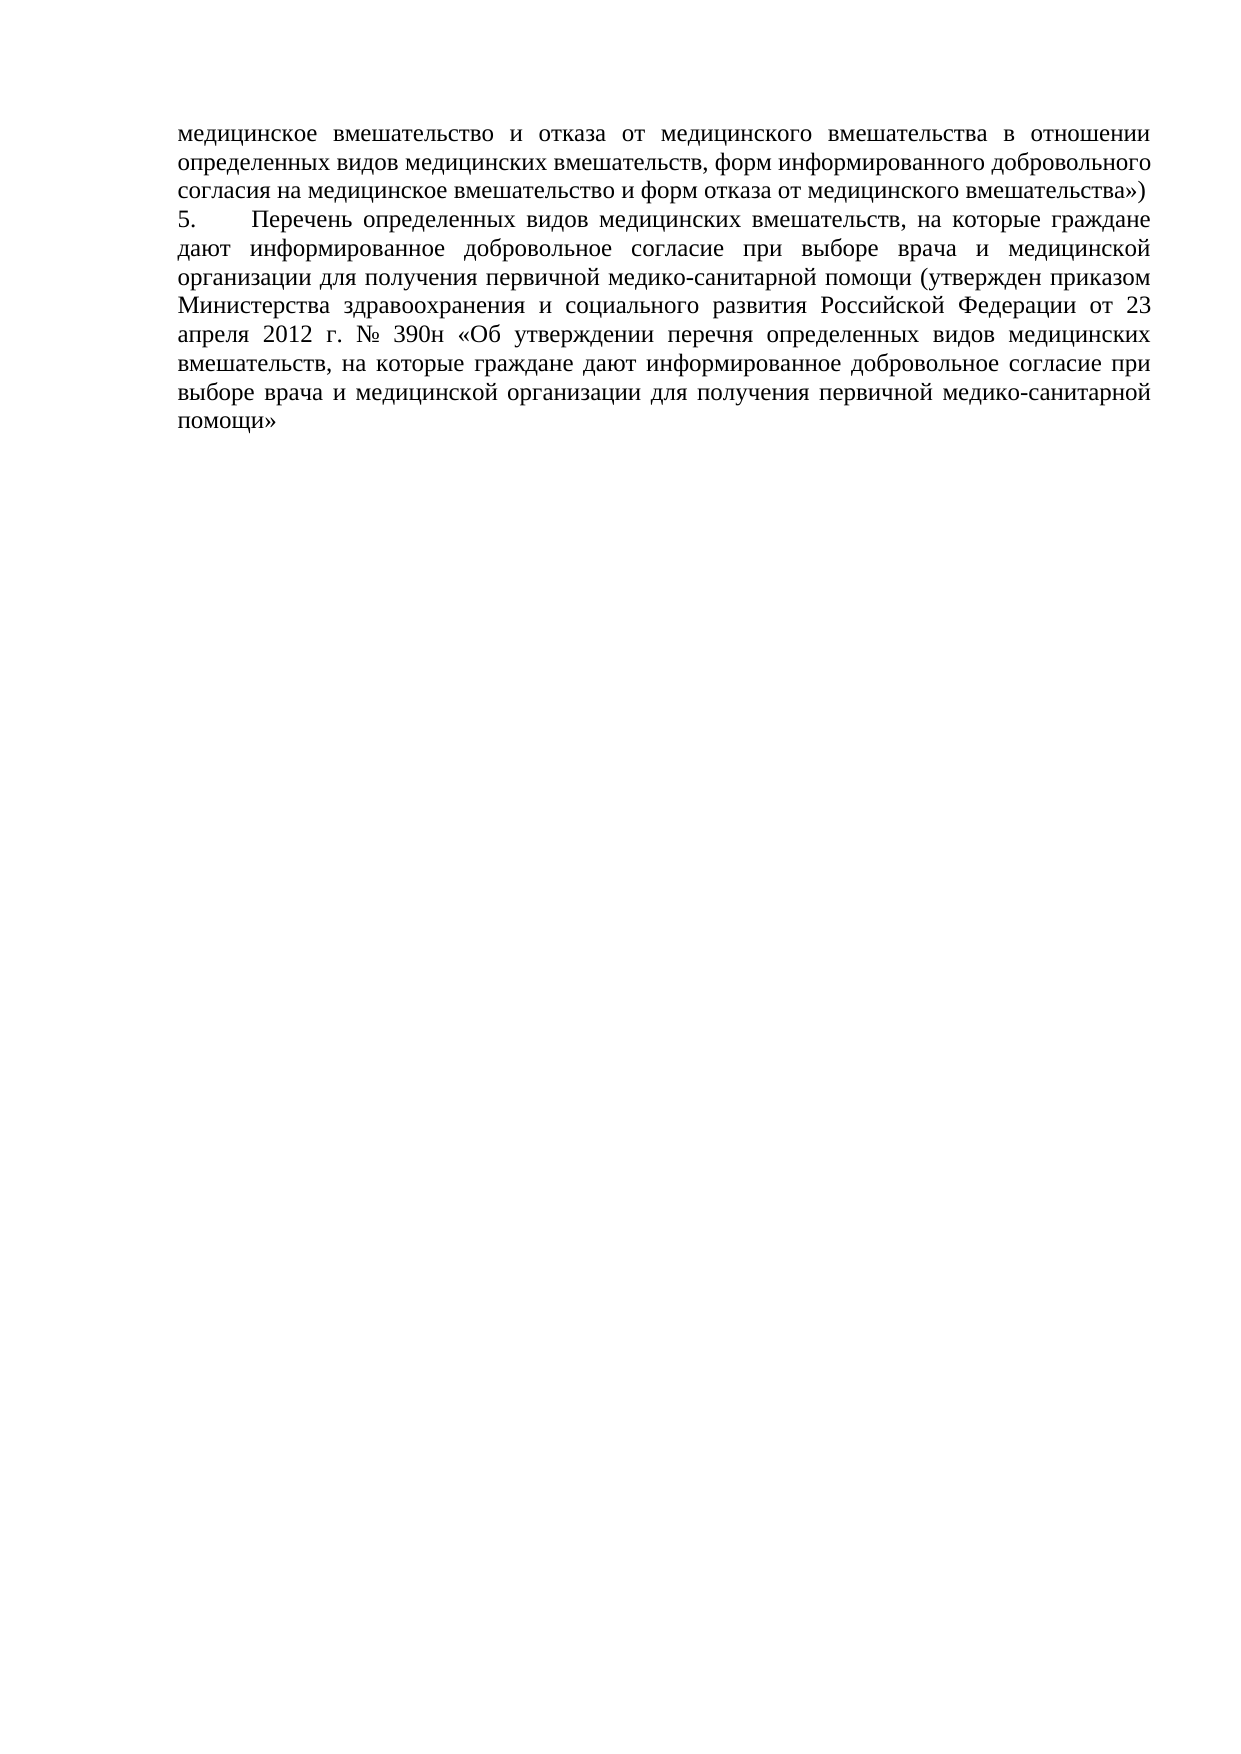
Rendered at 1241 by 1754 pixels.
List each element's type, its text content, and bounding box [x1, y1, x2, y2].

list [177, 118, 1152, 204]
list Перечень определенных видов медицинских вмешательств, на которые граждане дают информированное добровольное согласие при выборе врача и медицинской организации для получения первичной медико-санитарной помощи (утвержден приказом Министерства здравоохранения и социального развития Российской Федерации от 23 апреля 2012 г. № 390н «Об утверждении перечня определенных видов медицинских вмешательств, на которые граждане дают информированное добровольное согласие при выборе врача и медицинской организации для получения первичной медико-санитарной помощи» [177, 204, 1152, 434]
